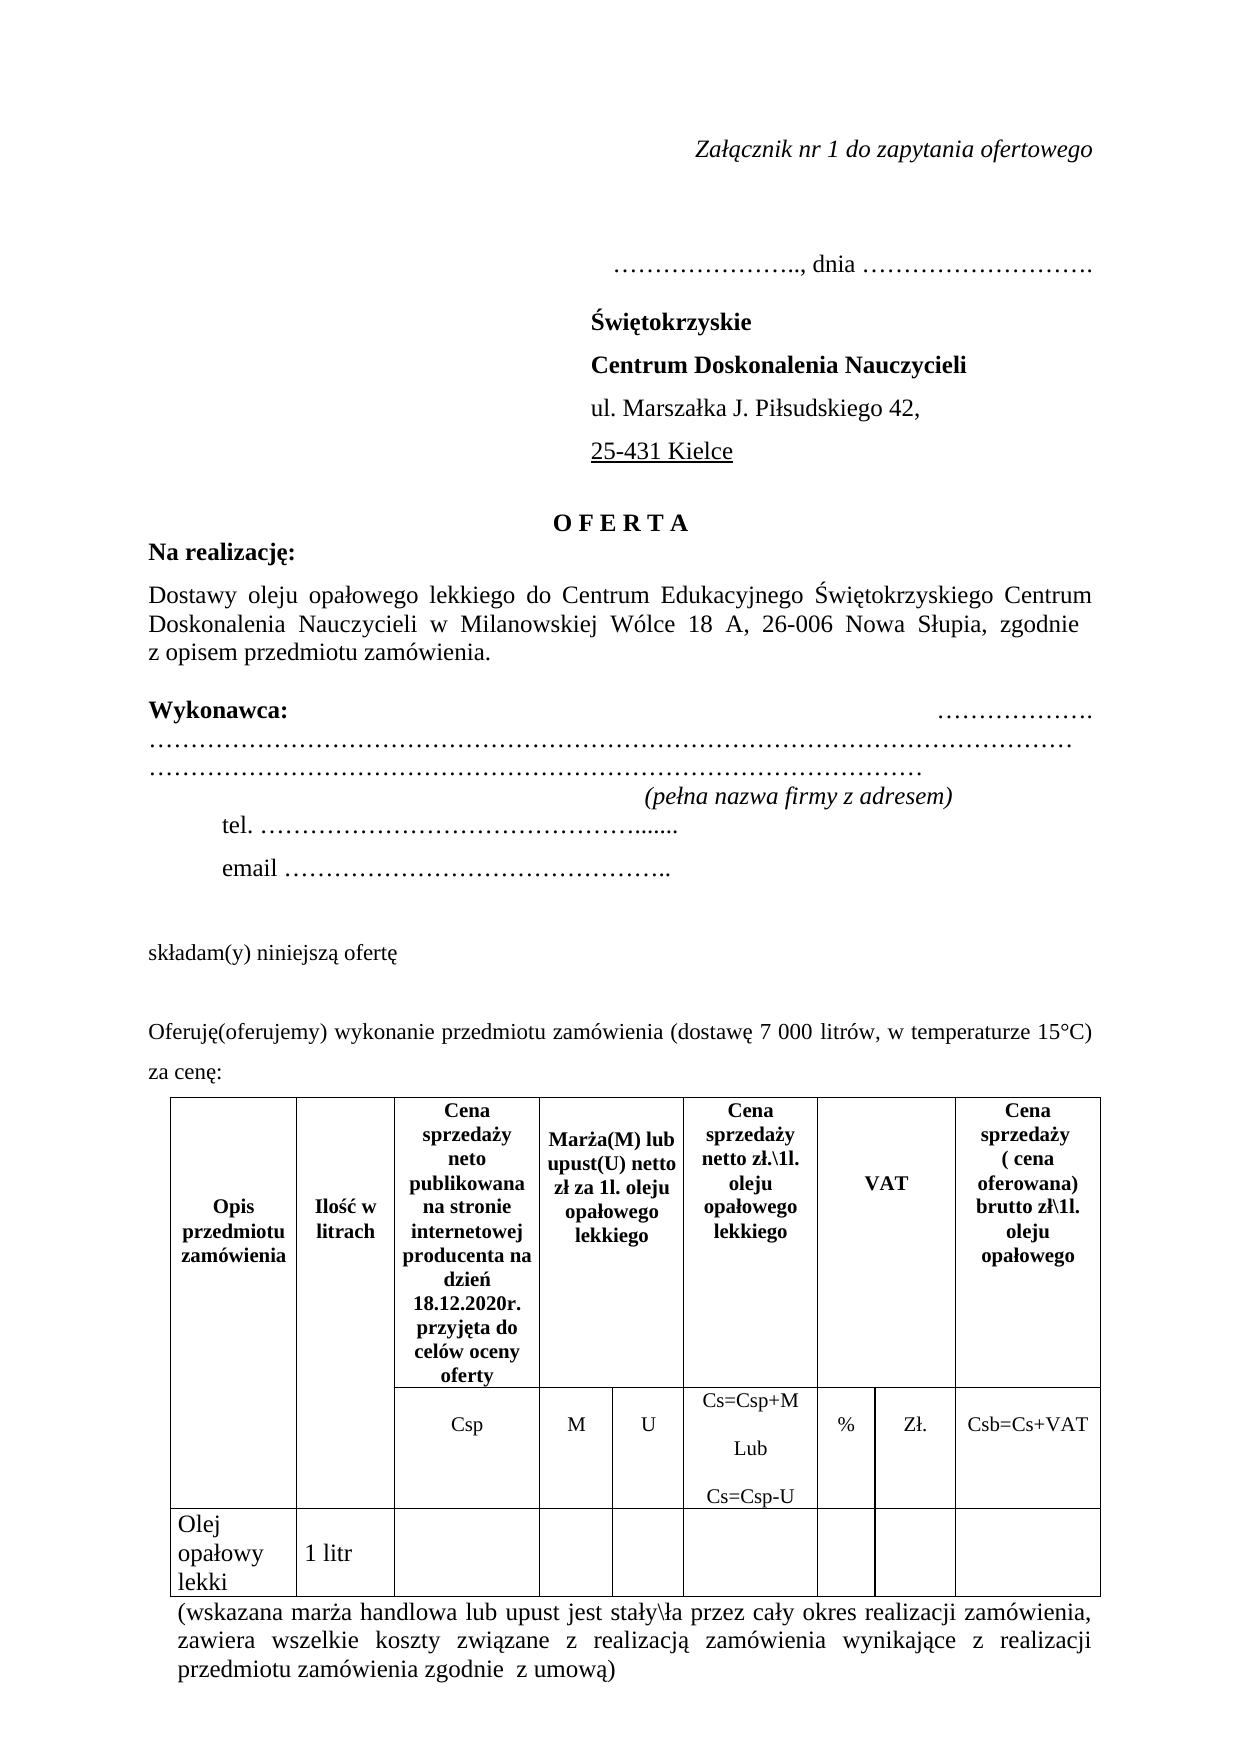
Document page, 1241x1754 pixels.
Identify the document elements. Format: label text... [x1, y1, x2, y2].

table_cell [876, 1509, 955, 1596]
text Oferuję(oferujemy) wykonanie przedmiotu zamówienia (dostawę 7 000 litrów, w temperaturze 15°C) za cenę: [148, 1018, 1093, 1084]
text email ……………………………………….. [186, 853, 1093, 882]
text Na realizację: [148, 537, 1093, 566]
text 25-431 Kielce [591, 436, 1093, 465]
table_header Marża(M) lub upust(U) netto zł za 1l. oleju opałowego lekkiego [540, 1098, 683, 1387]
table_cell [956, 1509, 1100, 1596]
text O F E R T A [148, 508, 1093, 537]
table_cell Csp [395, 1388, 539, 1508]
text Centrum Doskonalenia Nauczycieli [591, 350, 1093, 379]
table_cell % [818, 1388, 874, 1508]
table_cell M [540, 1388, 612, 1508]
table_cell [540, 1509, 612, 1596]
table_cell Csb=Cs+VAT [956, 1388, 1100, 1508]
text ………………….., dnia ………………………. [148, 249, 1093, 278]
table_cell [613, 1509, 683, 1596]
table_cell [684, 1509, 817, 1596]
text Wykonawca: ……………….…………………………………………………………………………………………………………………………………………………………………………………… [148, 695, 1093, 781]
text tel. ………………………………………....... [186, 810, 1093, 839]
table_cell [395, 1509, 539, 1596]
text ul. Marszałka J. Piłsudskiego 42, [591, 393, 1093, 422]
text Załącznik nr 1 do zapytania ofertowego [148, 134, 1093, 163]
table_cell U [613, 1388, 683, 1508]
table_cell 1 litr [297, 1509, 394, 1596]
table_header VAT [818, 1098, 955, 1387]
text (pełna nazwa firmy z adresem) [369, 781, 1093, 810]
table_cell Zł. [876, 1388, 955, 1508]
table_header Ilość w litrach [297, 1098, 394, 1508]
table_header Cena sprzedaży netto zł.\1l. oleju opałowego lekkiego [684, 1098, 817, 1387]
text (wskazana marża handlowa lub upust jest stały\ła przez cały okres realizacji zamówienia, zawiera wszelkie koszty związane z realizacją zamówienia wynikające z realizacji przedmiotu zamówienia zgodnie z umową) [177, 1597, 1093, 1683]
table_header Cena sprzedaży ( cena oferowana) brutto zł\1l. oleju opałowego [956, 1098, 1100, 1387]
table_cell Olej opałowy lekki [171, 1509, 296, 1596]
table_header Opis przedmiotu zamówienia [171, 1098, 296, 1508]
text Świętokrzyskie [591, 307, 1093, 336]
table_header Cena sprzedaży neto publikowana na stronie internetowej producenta na dzień 18.12.2020r. przyjęta do celów oceny oferty [395, 1098, 539, 1387]
table_cell [818, 1509, 874, 1596]
table_cell Cs=Csp+M Lub Cs=Csp-U [684, 1388, 817, 1508]
text Dostawy oleju opałowego lekkiego do Centrum Edukacyjnego Świętokrzyskiego Centrum Doskonalenia Nauczycieli w Milanowskiej Wólce 18 A, 26-006 Nowa Słupia, zgodnie z opisem przedmiotu zamówienia. [148, 580, 1093, 666]
text składam(y) niniejszą ofertę [148, 939, 1093, 966]
